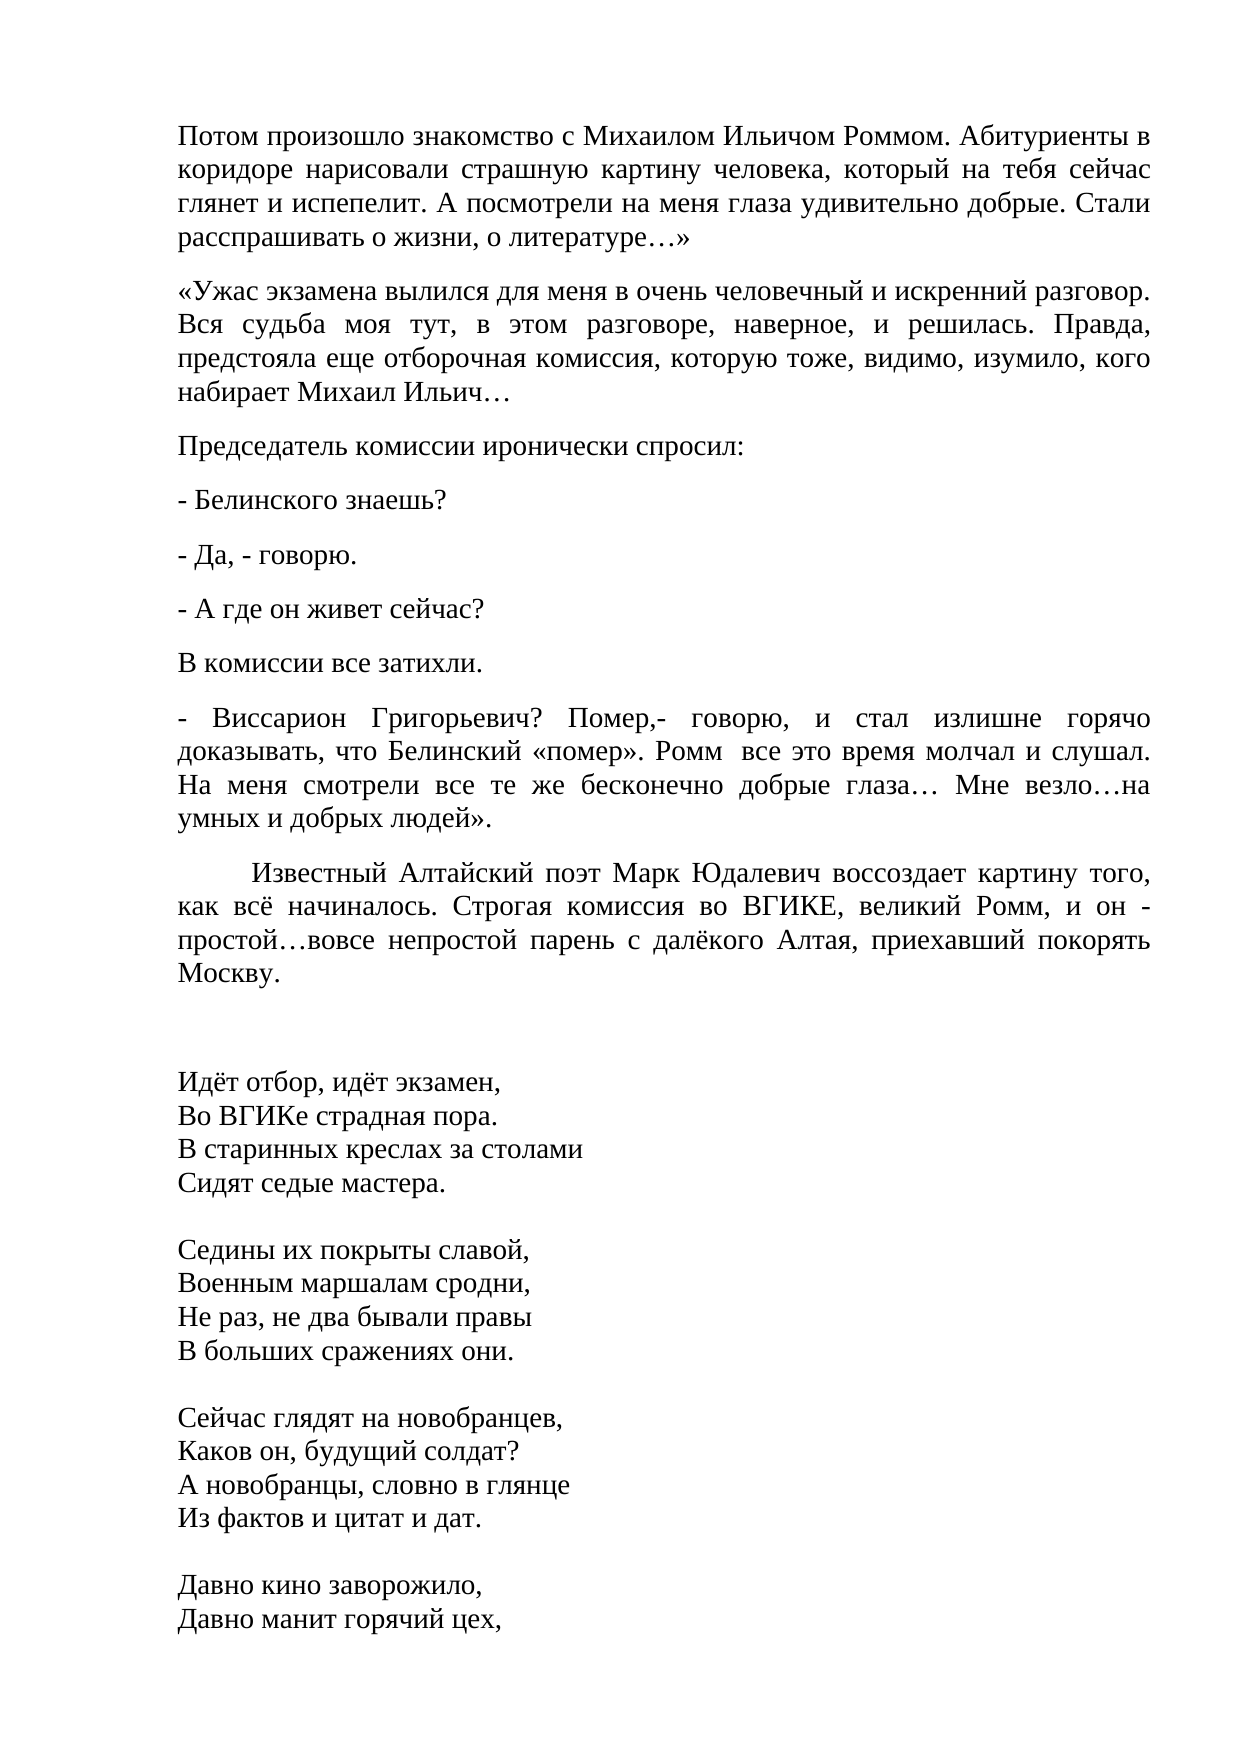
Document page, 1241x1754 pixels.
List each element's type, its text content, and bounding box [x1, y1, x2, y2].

text Идёт отбор, идёт экзамен, [177, 1064, 1152, 1098]
text - А где он живет сейчас? [177, 591, 1152, 625]
text Каков он, будущий солдат? [177, 1433, 1152, 1467]
text Из фактов и цитат и дат. [177, 1500, 1152, 1534]
text Сидят седые мастера. [177, 1165, 1152, 1198]
text - Виссарион Григорьевич? Помер,- говорю, и стал излишне горячо доказывать, что Белинский «помер». Ромм все это время молчал и слушал. На меня смотрели все те же бесконечно добрые глаза… Мне везло…на умных и добрых людей». [177, 700, 1152, 834]
text - Да, - говорю. [177, 537, 1152, 570]
text - Белинского знаешь? [177, 482, 1152, 516]
text Председатель комиссии иронически спросил: [177, 428, 1152, 462]
text В больших сражениях они. [177, 1333, 1152, 1366]
text Военным маршалам сродни, [177, 1266, 1152, 1299]
text Давно манит горячий цех, [177, 1601, 1152, 1634]
text Не раз, не два бывали правы [177, 1299, 1152, 1333]
text А новобранцы, словно в глянце [177, 1467, 1152, 1500]
text В комиссии все затихли. [177, 646, 1152, 679]
text Сейчас глядят на новобранцев, [177, 1400, 1152, 1433]
text Седины их покрыты славой, [177, 1232, 1152, 1266]
text «Ужас экзамена вылился для меня в очень человечный и искренний разговор. Вся судьба моя тут, в этом разговоре, наверное, и решилась. Правда, предстояла еще отборочная комиссия, которую тоже, видимо, изумило, кого набирает Михаил Ильич… [177, 273, 1152, 407]
text В старинных креслах за столами [177, 1131, 1152, 1165]
text Известный Алтайский поэт Марк Юдалевич воссоздает картину того, как всё начиналось. Строгая комиссия во ВГИКЕ, великий Ромм, и он -простой…вовсе непростой парень с далёкого Алтая, приехавший покорять Москву. [177, 855, 1152, 989]
text Во ВГИКе страдная пора. [177, 1098, 1152, 1131]
text Давно кино заворожило, [177, 1567, 1152, 1601]
text Потом произошло знакомство с Михаилом Ильичом Роммом. Абитуриенты в коридоре нарисовали страшную картину человека, который на тебя сейчас глянет и испепелит. А посмотрели на меня глаза удивительно добрые. Стали расспрашивать о жизни, о литературе…» [177, 118, 1152, 252]
